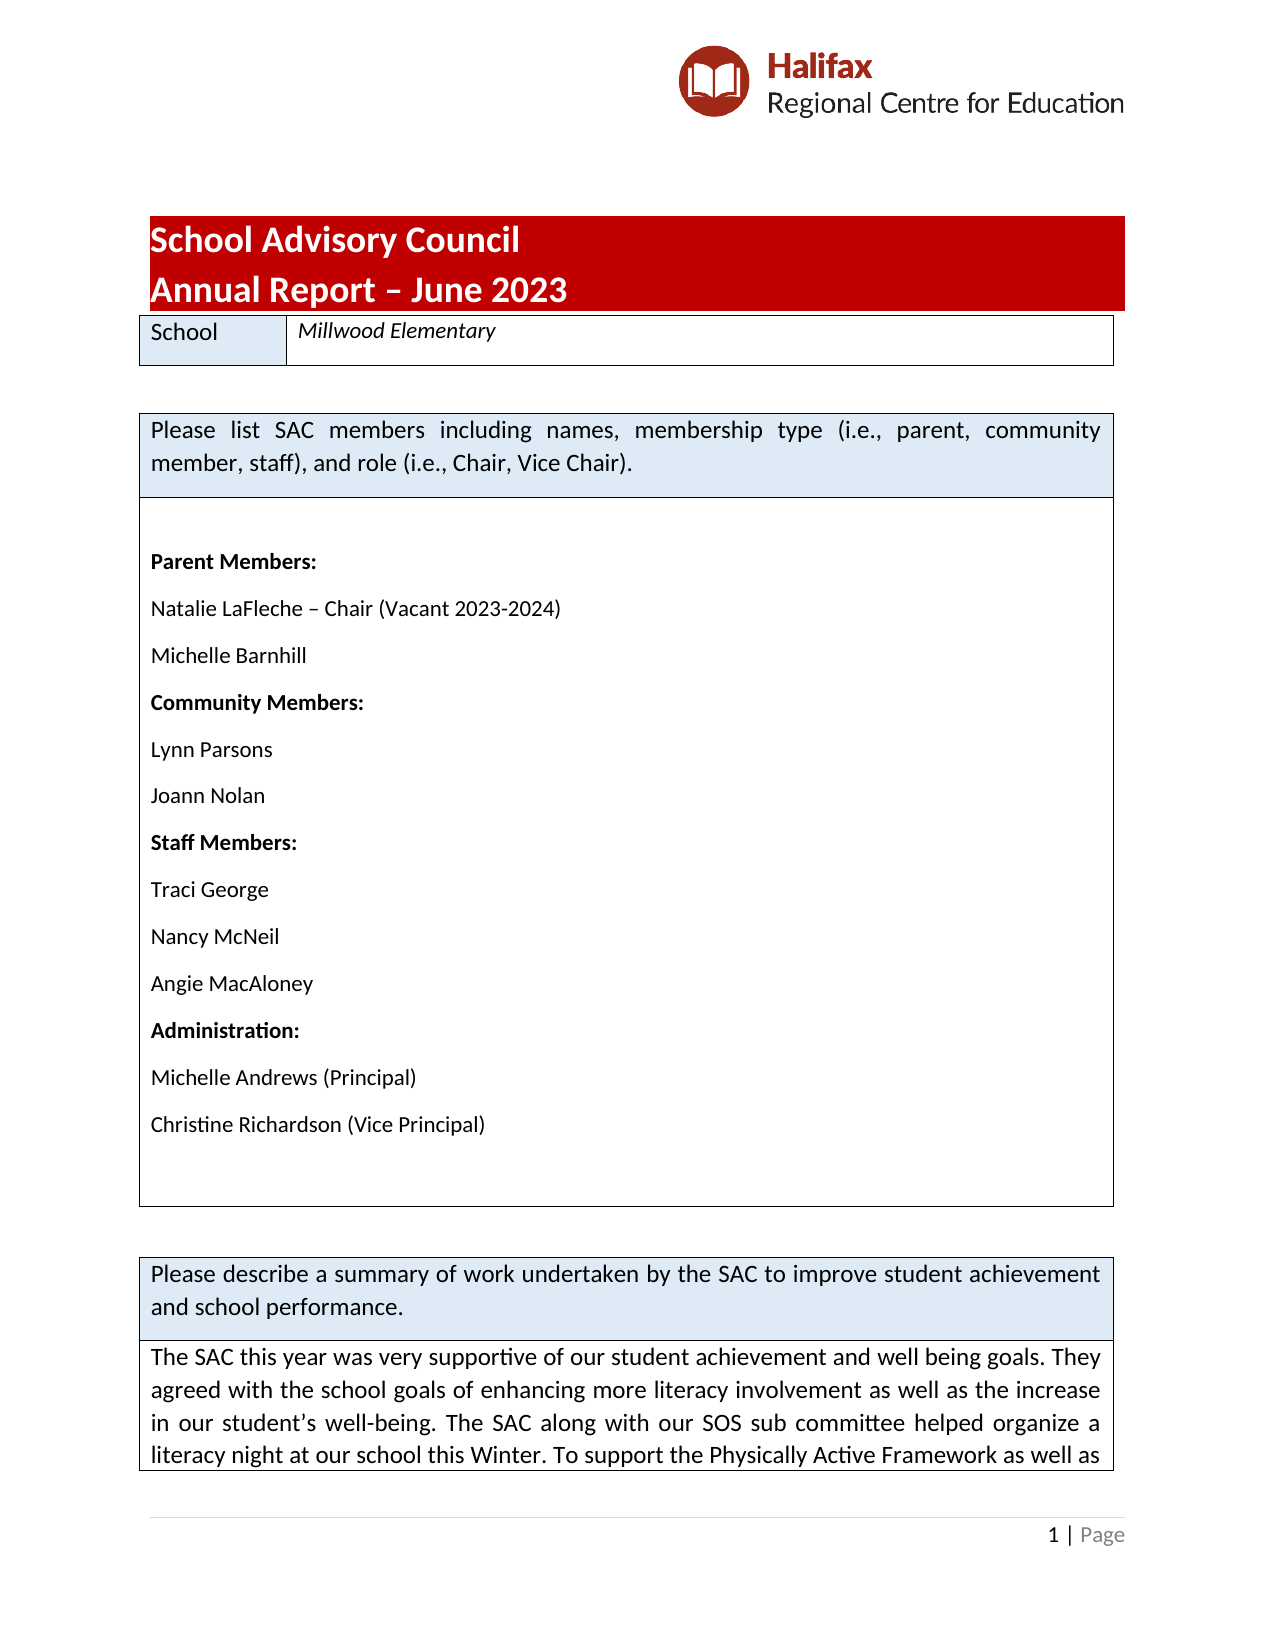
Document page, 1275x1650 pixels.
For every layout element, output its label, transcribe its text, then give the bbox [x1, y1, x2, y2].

table_header Millwood Elementary [287, 316, 1113, 365]
table_header Please describe a summary of work undertaken by the SAC to improve student achievement and school performance. [140, 1258, 1113, 1340]
text School Advisory Council [150, 216, 1125, 262]
table_cell Parent Members: Natalie LaFleche – Chair (Vacant 2023-2024) Michelle Barnhill Community Members: Lynn Parsons Joann Nolan Staff Members: Traci George Nancy McNeil Angie MacAloney Administration: Michelle Andrews (Principal) Christine Richardson (Vice Principal) [140, 498, 1113, 1206]
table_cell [140, 1341, 1113, 1470]
table_header School [140, 316, 286, 365]
table_header Please list SAC members including names, membership type (i.e., parent, community member, staff), and role (i.e., Chair, Vice Chair). [140, 414, 1113, 497]
text Annual Report – June 2023 [150, 266, 1125, 311]
picture [676, 42, 1125, 121]
